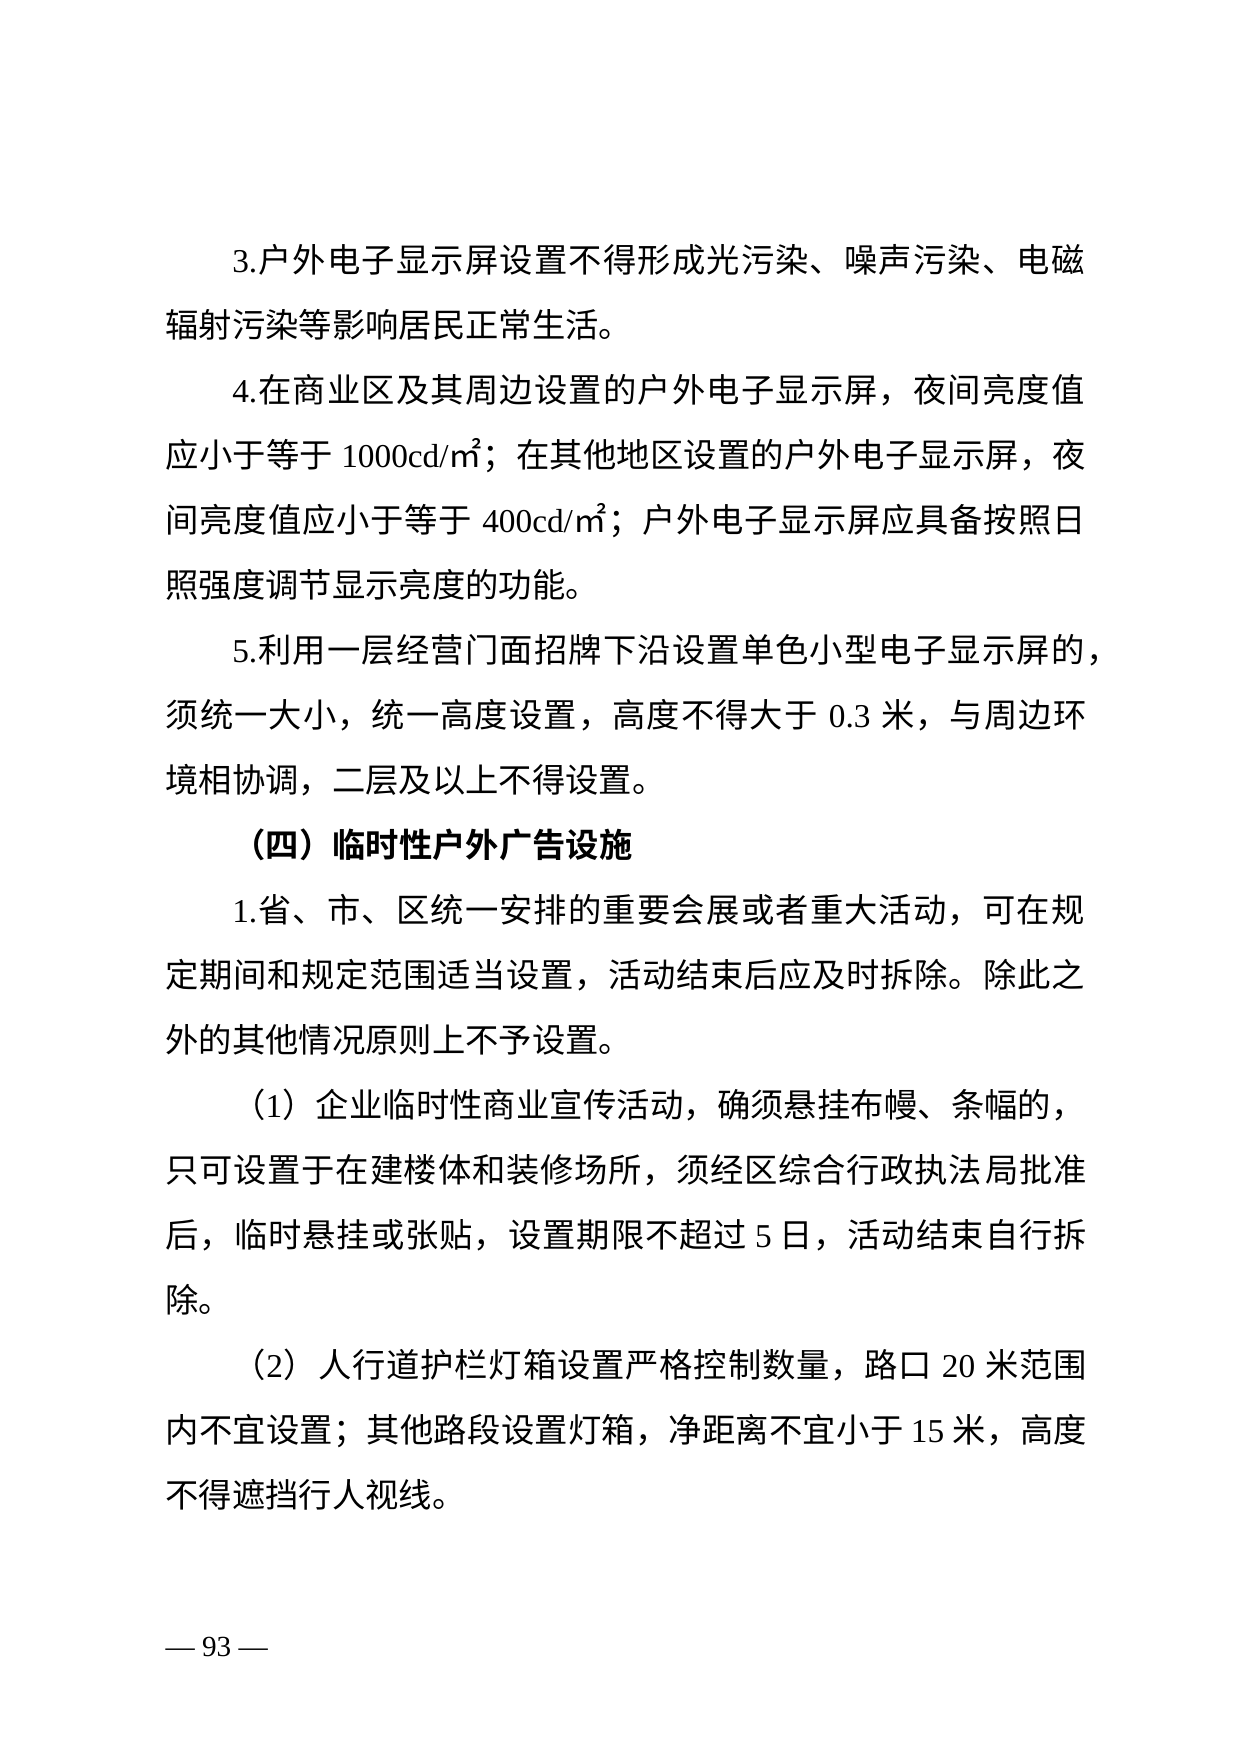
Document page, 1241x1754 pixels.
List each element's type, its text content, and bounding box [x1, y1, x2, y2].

text 5.利用一层经营门面招牌下沿设置单色小型电子显示屏的，须统一大小，统一高度设置，高度不得大于 0.3 米，与周边环境相协调，二层及以上不得设置。 [165, 616, 1087, 811]
text 1.省、市、区统一安排的重要会展或者重大活动，可在规定期间和规定范围适当设置，活动结束后应及时拆除。除此之外的其他情况原则上不予设置。 [165, 876, 1087, 1071]
text 3.户外电子显示屏设置不得形成光污染、噪声污染、电磁辐射污染等影响居民正常生活。 [165, 226, 1087, 356]
text （四）临时性户外广告设施 [165, 811, 1087, 876]
text （2）人行道护栏灯箱设置严格控制数量，路口 20 米范围内不宜设置；其他路段设置灯箱，净距离不宜小于15 米，高度不得遮挡行人视线。 [165, 1331, 1087, 1526]
text （1）企业临时性商业宣传活动，确须悬挂布幔、条幅的，只可设置于在建楼体和装修场所，须经区综合行政执法局批准后，临时悬挂或张贴，设置期限不超过5日，活动结束自行拆除。 [165, 1071, 1087, 1331]
text 4.在商业区及其周边设置的户外电子显示屏，夜间亮度值应小于等于 1000cd/㎡；在其他地区设置的户外电子显示屏，夜间亮度值应小于等于 400cd/㎡；户外电子显示屏应具备按照日照强度调节显示亮度的功能。 [165, 356, 1087, 616]
